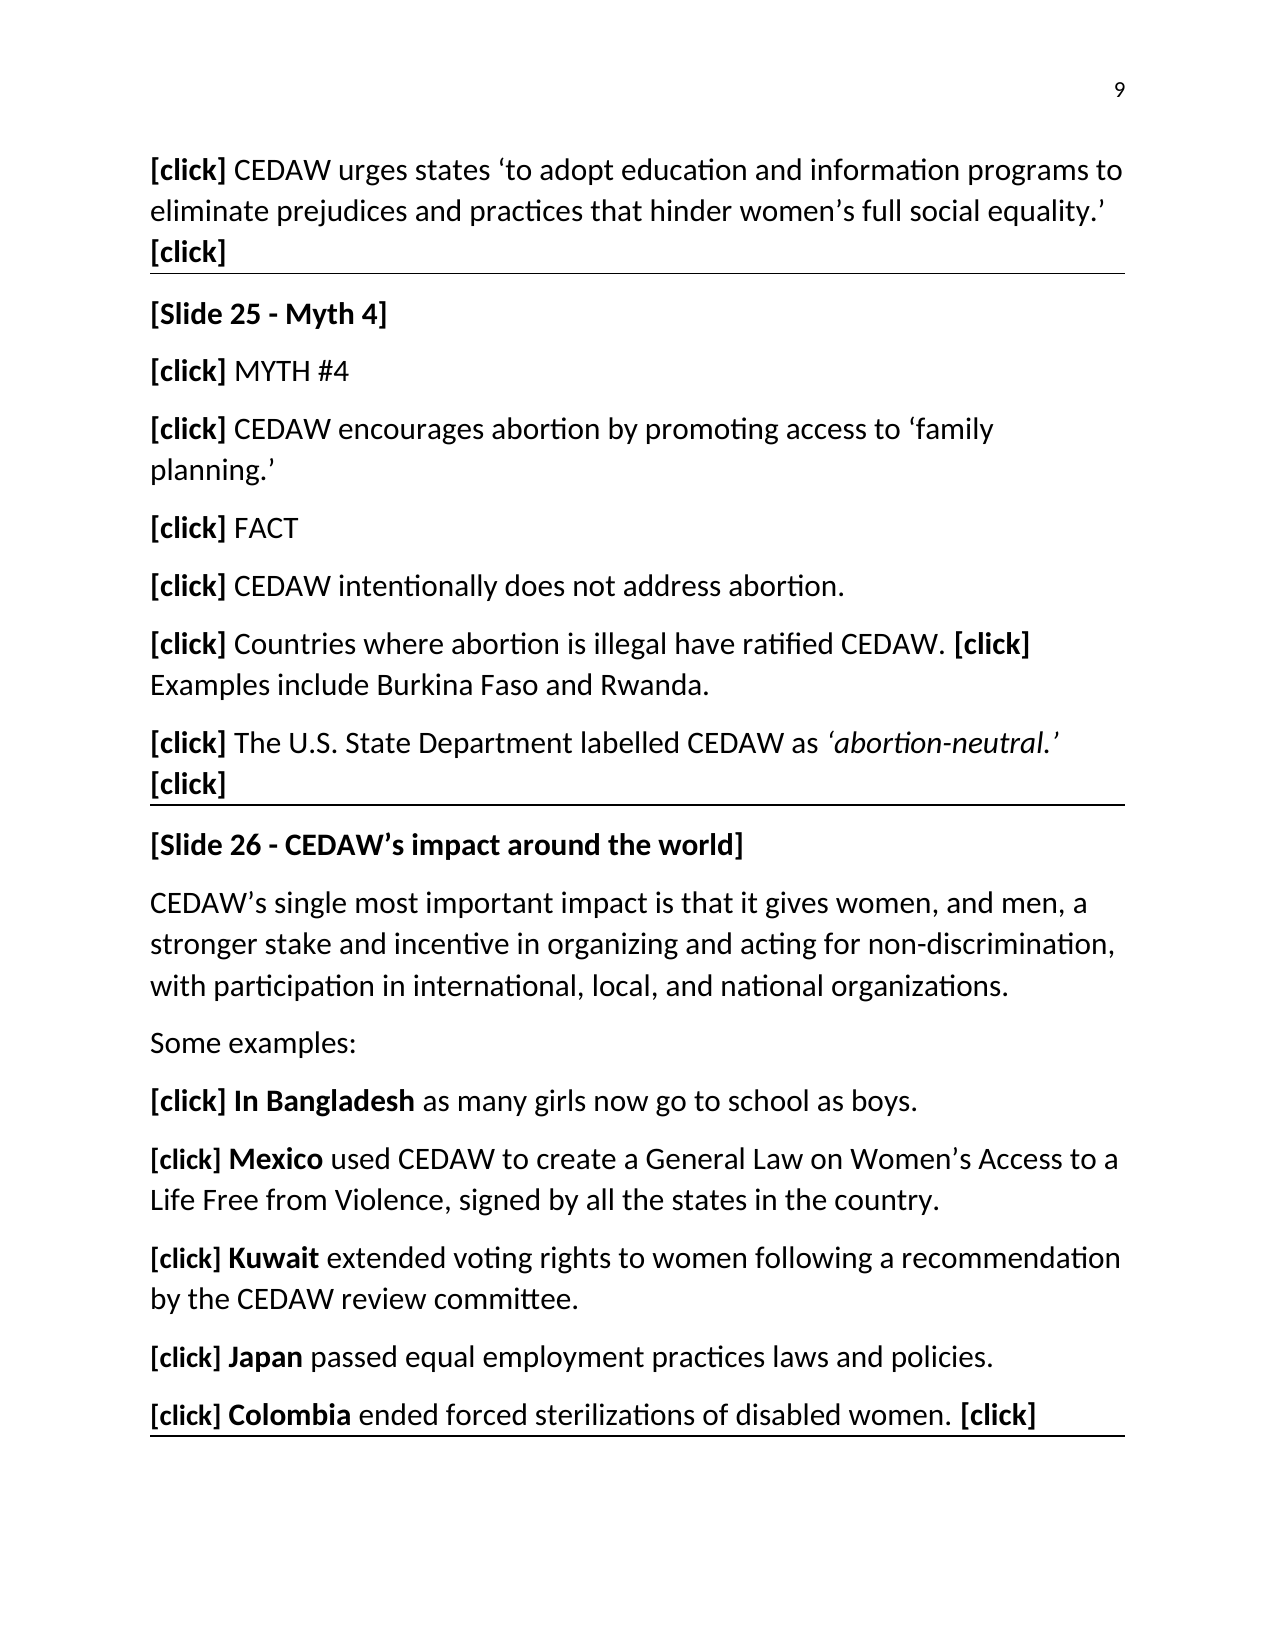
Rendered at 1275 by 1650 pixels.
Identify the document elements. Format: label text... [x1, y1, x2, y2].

text [click] Kuwait extended voting rights to women following a recommendation by the CEDAW review committee. [150, 1238, 1125, 1317]
text [click] MYTH #4 [150, 352, 1125, 390]
text CEDAW’s single most important impact is that it gives women, and men, a stronger stake and incentive in organizing and acting for non-discrimination, with participation in international, local, and national organizations. [150, 883, 1125, 1004]
text [click] CEDAW intentionally does not address abortion. [150, 566, 1125, 604]
text [click] FACT [150, 508, 1125, 546]
text [Slide 26 - CEDAW’s impact around the world] [150, 826, 1125, 864]
text [click] CEDAW urges states ‘to adopt education and information programs to eliminate prejudices and practices that hinder women’s full social equality.’ [click] [150, 150, 1125, 273]
text [click] The U.S. State Department labelled CEDAW as ‘abortion-neutral.’ [click] [150, 723, 1125, 804]
text [Slide 25 - Myth 4] [150, 294, 1125, 332]
text [click] Mexico used CEDAW to create a General Law on Women’s Access to a Life Free from Violence, signed by all the states in the country. [150, 1139, 1125, 1218]
text [click] Countries where abortion is illegal have ratified CEDAW. [click] Examples include Burkina Faso and Rwanda. [150, 624, 1125, 703]
text [click] CEDAW encourages abortion by promoting access to ‘family planning.’ [150, 409, 1125, 489]
text [click] In Bangladesh as many girls now go to school as boys. [150, 1081, 1125, 1119]
text [click] Japan passed equal employment practices laws and policies. [150, 1337, 1125, 1375]
text Some examples: [150, 1023, 1125, 1062]
text [click] Colombia ended forced sterilizations of disabled women. [click] [150, 1395, 1125, 1435]
